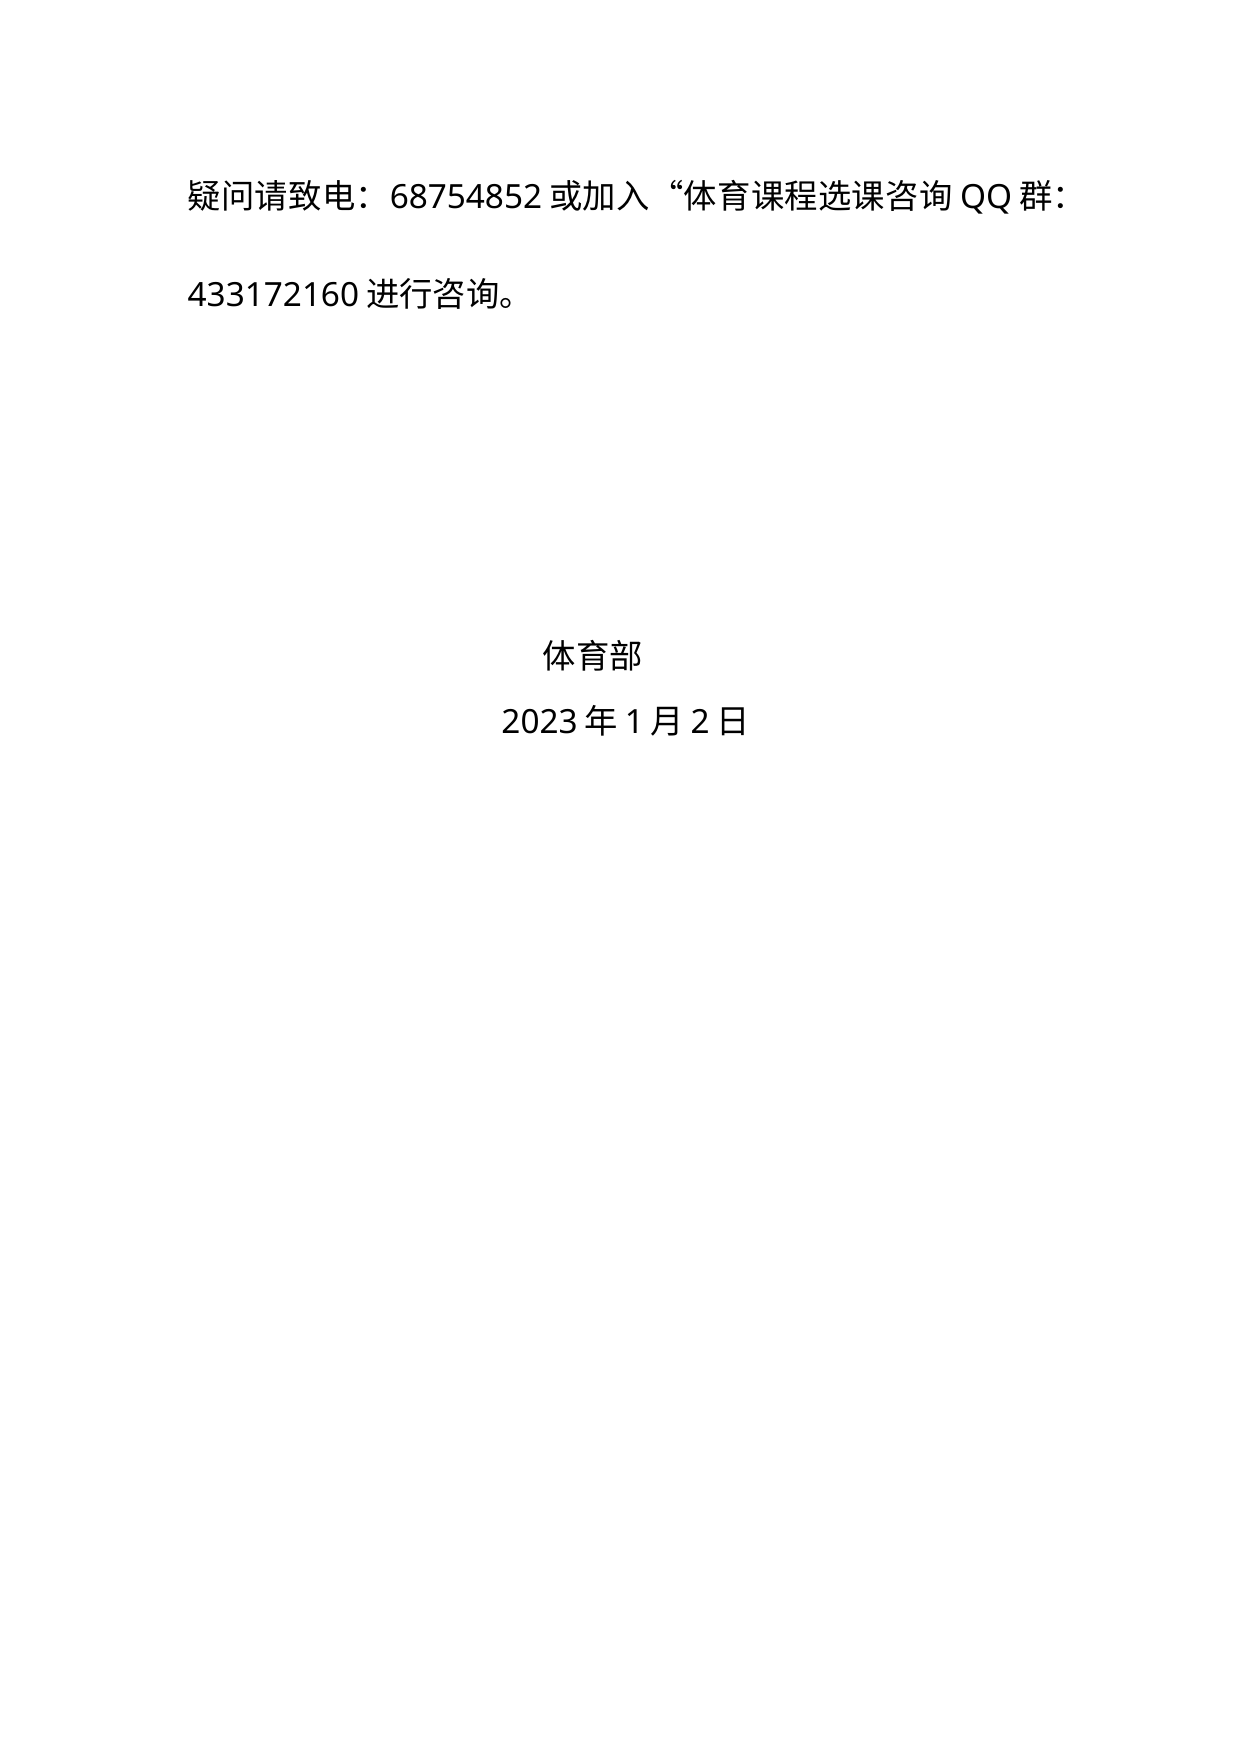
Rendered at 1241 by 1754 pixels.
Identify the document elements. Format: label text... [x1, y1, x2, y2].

text 体育部 [187, 622, 1053, 687]
text 2023年1月2日 [198, 687, 1053, 752]
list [187, 162, 1053, 324]
